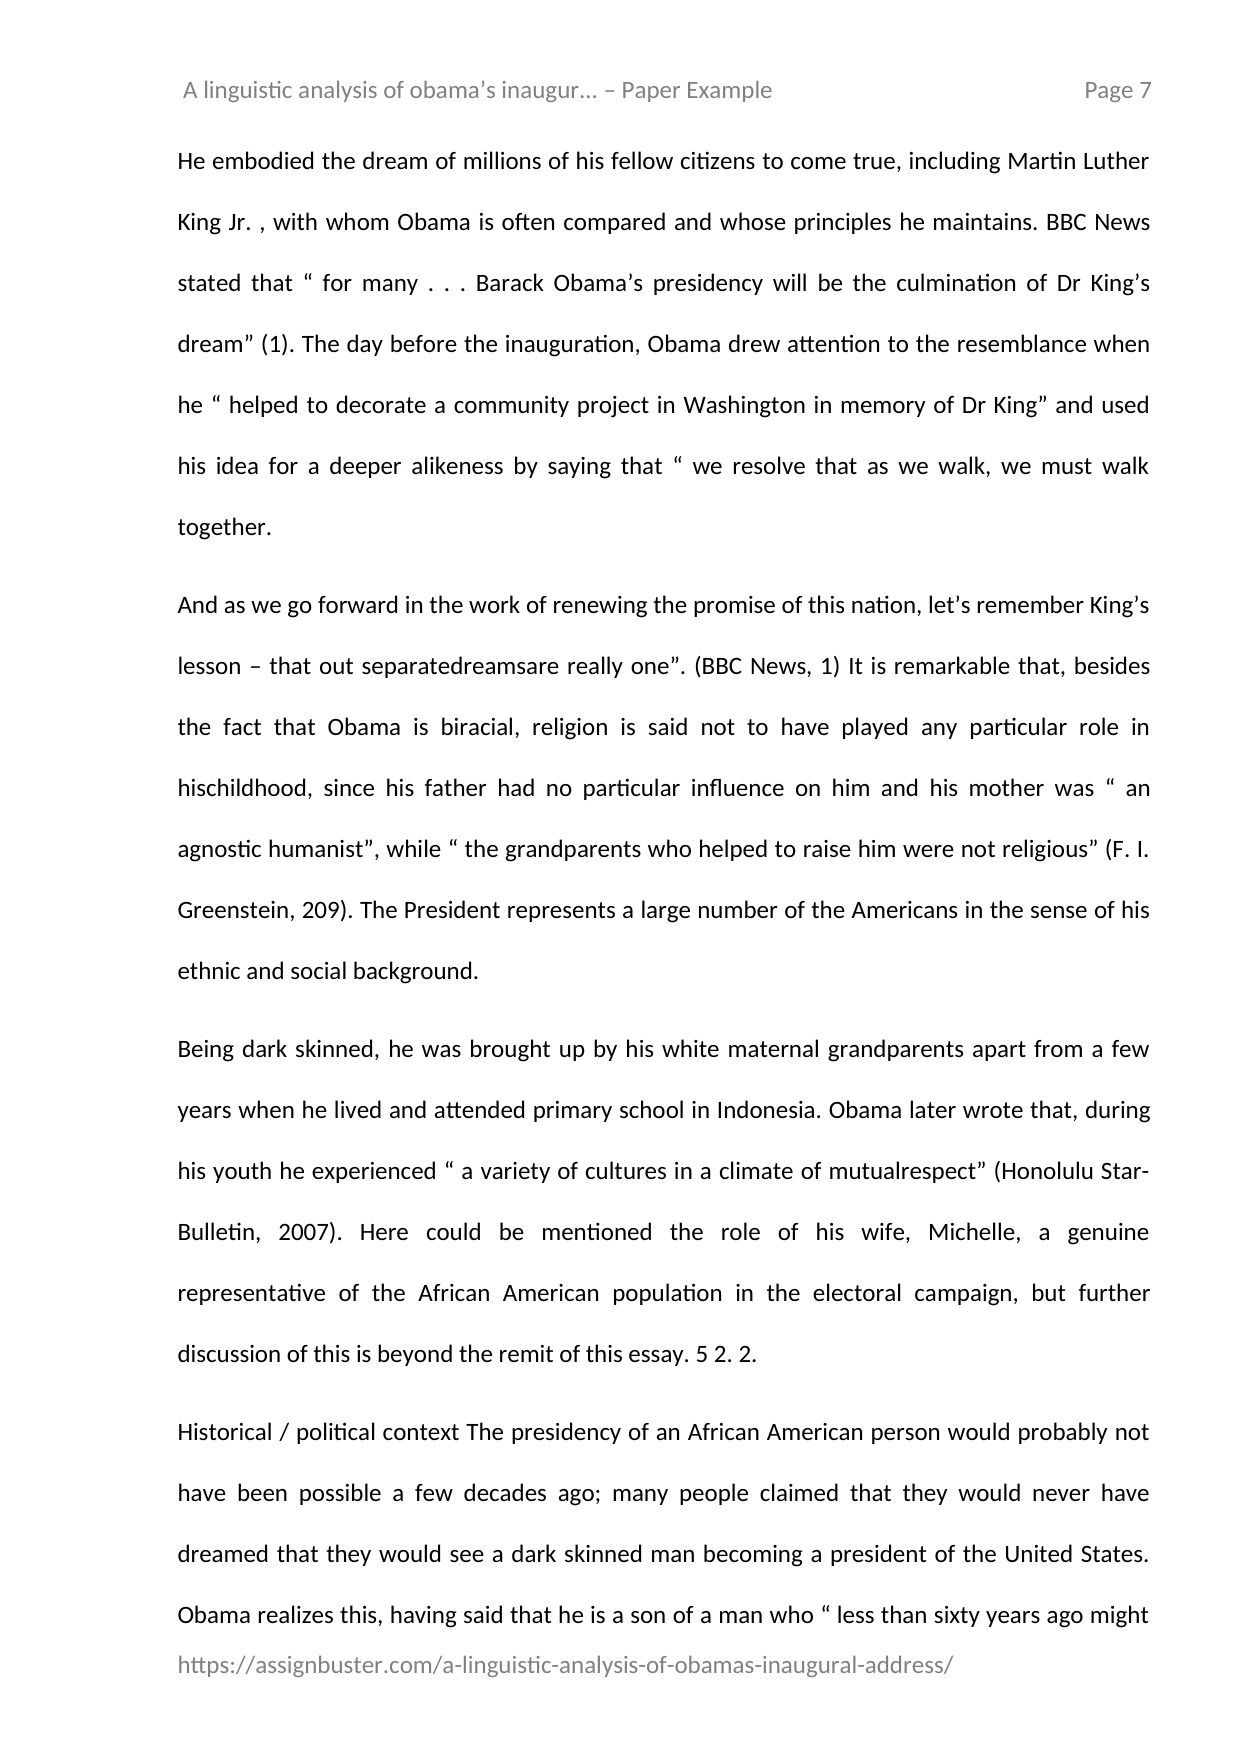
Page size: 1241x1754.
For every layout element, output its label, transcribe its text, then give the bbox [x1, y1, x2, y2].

text And as we go forward in the work of renewing the promise of this nation, let’s remember King’s lesson – that out separatedreamsare really one”. (BBC News, 1) It is remarkable that, besides the fact that Obama is biracial, religion is said not to have played any particular role in hischildhood, since his father had no particular influence on him and his mother was “ an agnostic humanist”, while “ the grandparents who helped to raise him were not religious” (F. I. Greenstein, 209). The President represents a large number of the Americans in the sense of his ethnic and social background. [177, 589, 1152, 986]
text He embodied the dream of millions of his fellow citizens to come true, including Martin Luther King Jr. , with whom Obama is often compared and whose principles he maintains. BBC News stated that “ for many . . . Barack Obama’s presidency will be the culmination of Dr King’s dream” (1). The day before the inauguration, Obama drew attention to the resemblance when he “ helped to decorate a community project in Washington in memory of Dr King” and used his idea for a deeper alikeness by saying that “ we resolve that as we walk, we must walk together. [177, 145, 1152, 542]
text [177, 1416, 1152, 1629]
text Being dark skinned, he was brought up by his white maternal grandparents apart from a few years when he lived and attended primary school in Indonesia. Obama later wrote that, during his youth he experienced “ a variety of cultures in a climate of mutualrespect” (Honolulu Star-Bulletin, 2007). Here could be mentioned the role of his wife, Michelle, a genuine representative of the African American population in the electoral campaign, but further discussion of this is beyond the remit of this essay. 5 2. 2. [177, 1033, 1152, 1369]
